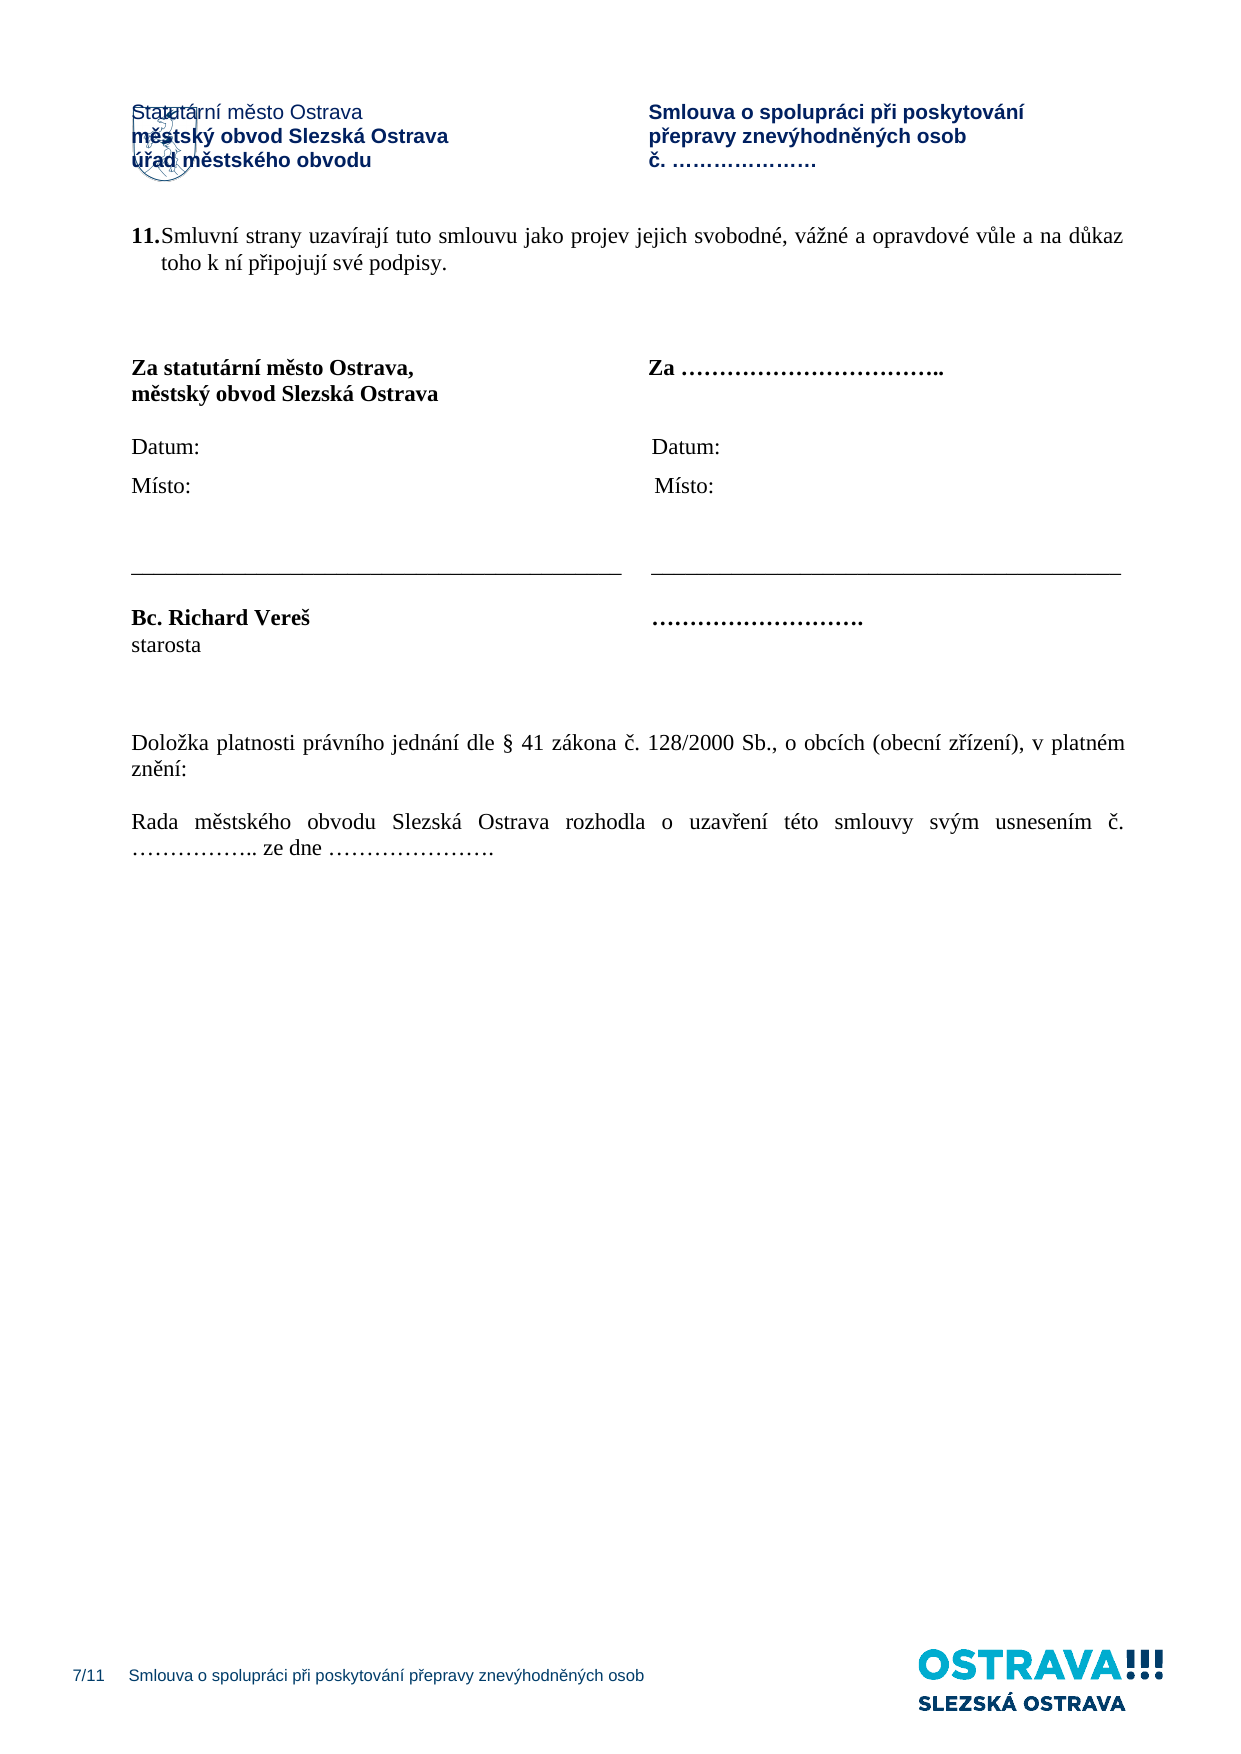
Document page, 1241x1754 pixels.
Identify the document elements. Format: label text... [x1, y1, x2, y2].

text Datum: Datum: [131, 433, 1125, 459]
text Místo: Místo: [131, 473, 1125, 499]
text Doložka platnosti právního jednání dle § 41 zákona č. 128/2000 Sb., o obcích (obecní zřízení), v platném znění: [131, 729, 1125, 782]
text Za statutární město Ostrava, Za …………………………….. [131, 354, 1125, 380]
text Rada městského obvodu Slezská Ostrava rozhodla o uzavření této smlouvy svým usnesením č. …………….. ze dne …………………. [131, 808, 1125, 861]
text starosta [131, 631, 1125, 657]
text _________________________________________ [131, 552, 1125, 578]
text Bc. Richard Vereš ………………………. [131, 604, 1125, 631]
picture [918, 1649, 1163, 1711]
list Smluvní strany uzavírají tuto smlouvu jako projev jejich svobodné, vážné a opravdové vůle a na důkaz toho k ní připojují své podpisy. [131, 222, 1125, 275]
picture [132, 106, 198, 182]
text městský obvod Slezská Ostrava [131, 380, 1125, 407]
picture [132, 106, 142, 118]
